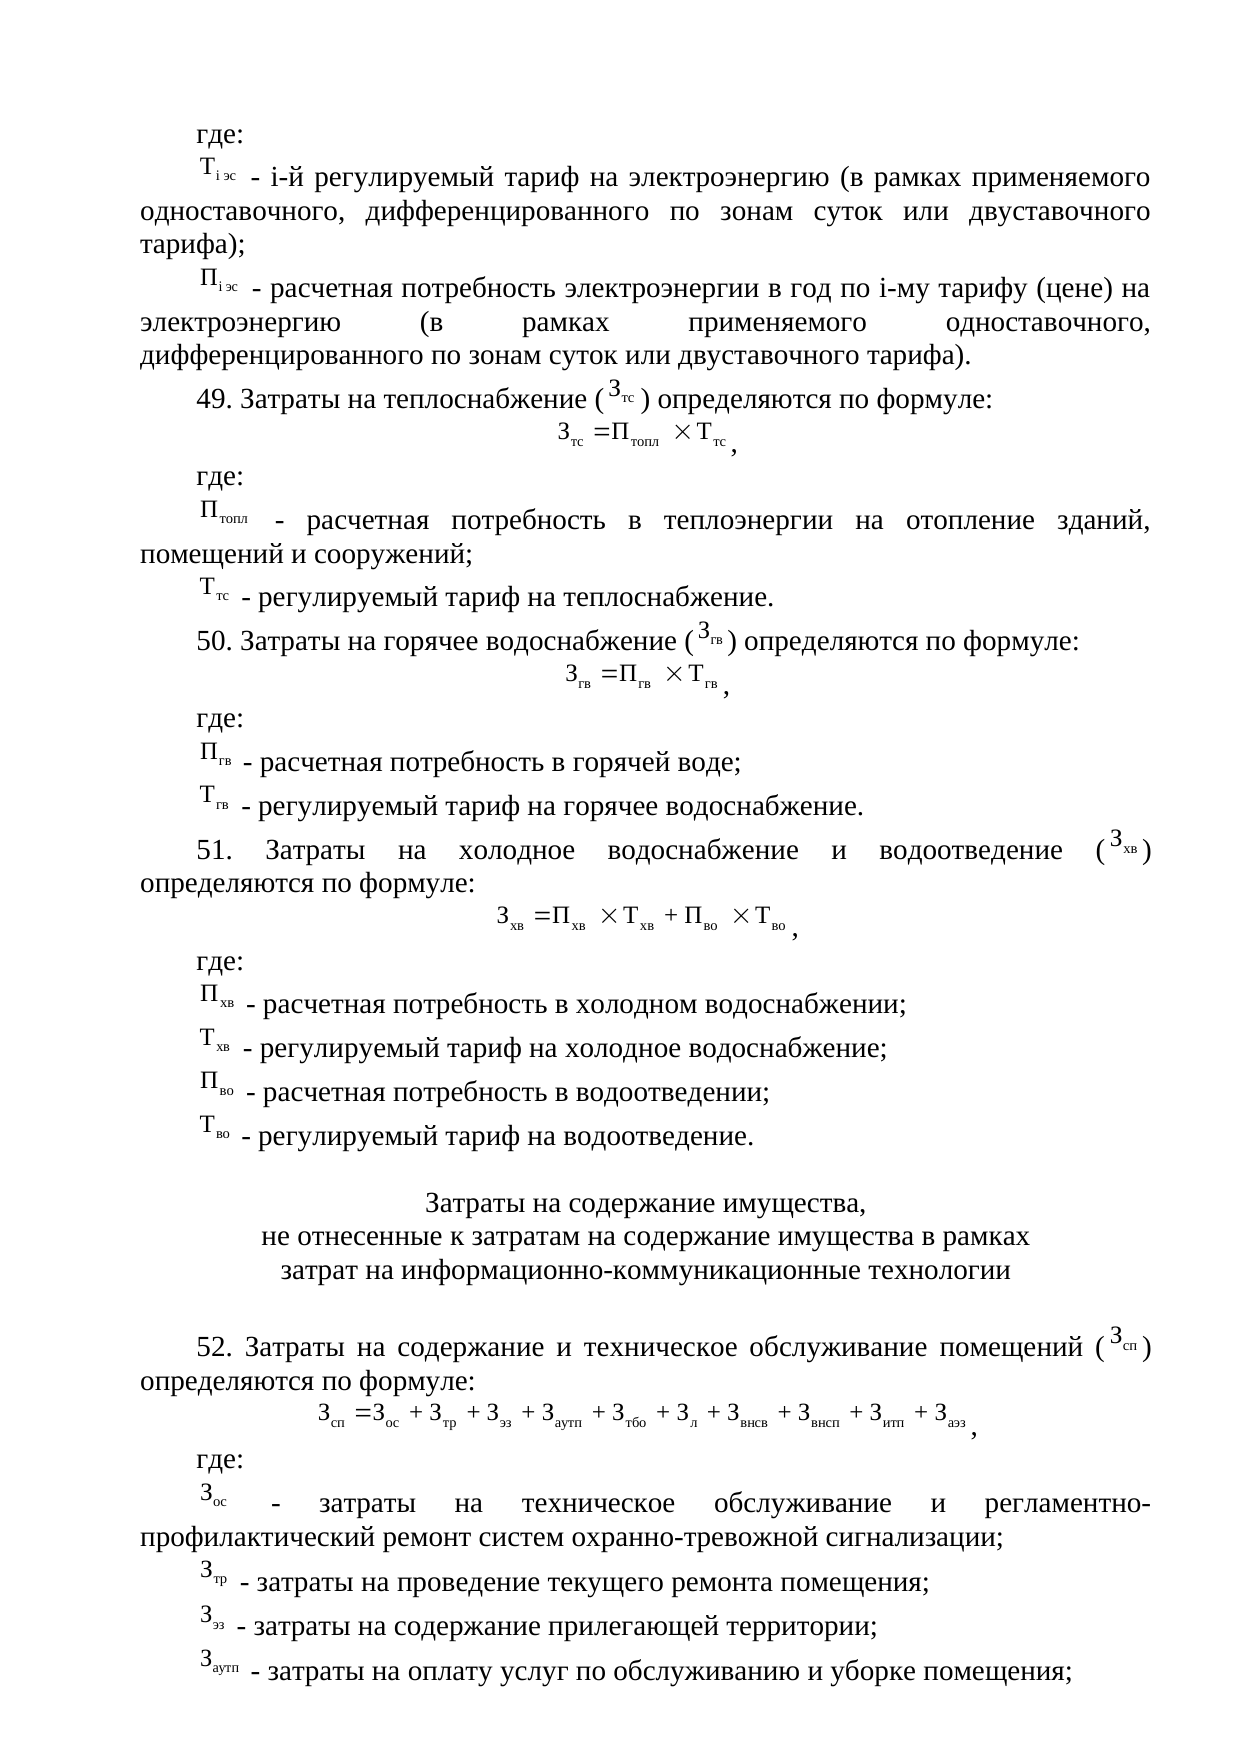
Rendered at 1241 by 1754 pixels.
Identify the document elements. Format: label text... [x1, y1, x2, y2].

text 51. Затраты на холодное водоснабжение и водоотведение () определяются по формуле: [140, 822, 1152, 899]
text где: [140, 943, 1152, 976]
text Затраты на содержание имущества, [140, 1185, 1152, 1218]
text , [140, 1396, 1152, 1441]
text - расчетная потребность электроэнергии в год по i-му тарифу (цене) на электроэнергию (в рамках применяемого одноставочного, дифференцированного по зонам суток или двуставочного тарифа). [140, 260, 1152, 371]
text где: [140, 458, 1152, 492]
text 50. Затраты на горячее водоснабжение () определяются по формуле: [140, 613, 1152, 657]
text - расчетная потребность в теплоэнергии на отопление зданий, помещений и сооружений; [140, 492, 1152, 569]
text где: [140, 116, 1152, 149]
text , [140, 657, 1152, 701]
text - регулируемый тариф на горячее водоснабжение. [140, 778, 1152, 822]
text - затраты на проведение текущего ремонта помещения; [140, 1552, 1152, 1598]
text 49. Затраты на теплоснабжение () определяются по формуле: [140, 371, 1152, 415]
text - регулируемый тариф на холодное водоснабжение; [140, 1020, 1152, 1064]
text - регулируемый тариф на водоотведение. [140, 1107, 1152, 1151]
text - расчетная потребность в горячей воде; [140, 734, 1152, 778]
text - затраты на техническое обслуживание и регламентно-профилактический ремонт систем охранно-тревожной сигнализации; [140, 1475, 1152, 1552]
text где: [140, 701, 1152, 734]
text , [140, 415, 1152, 458]
text затрат на информационно-коммуникационные технологии [140, 1252, 1152, 1285]
text не отнесенные к затратам на содержание имущества в рамках [140, 1218, 1152, 1252]
text - i-й регулируемый тариф на электроэнергию (в рамках применяемого одноставочного, дифференцированного по зонам суток или двуставочного тарифа); [140, 149, 1152, 260]
text - затраты на оплату услуг по обслуживанию и уборке помещения; [140, 1641, 1152, 1687]
text - регулируемый тариф на теплоснабжение. [140, 569, 1152, 613]
text - расчетная потребность в холодном водоснабжении; [140, 976, 1152, 1020]
text , [140, 899, 1152, 943]
text - затраты на содержание прилегающей территории; [140, 1598, 1152, 1641]
text где: [140, 1441, 1152, 1475]
text - расчетная потребность в водоотведении; [140, 1064, 1152, 1107]
text 52. Затраты на содержание и техническое обслуживание помещений () определяются по формуле: [140, 1319, 1152, 1396]
